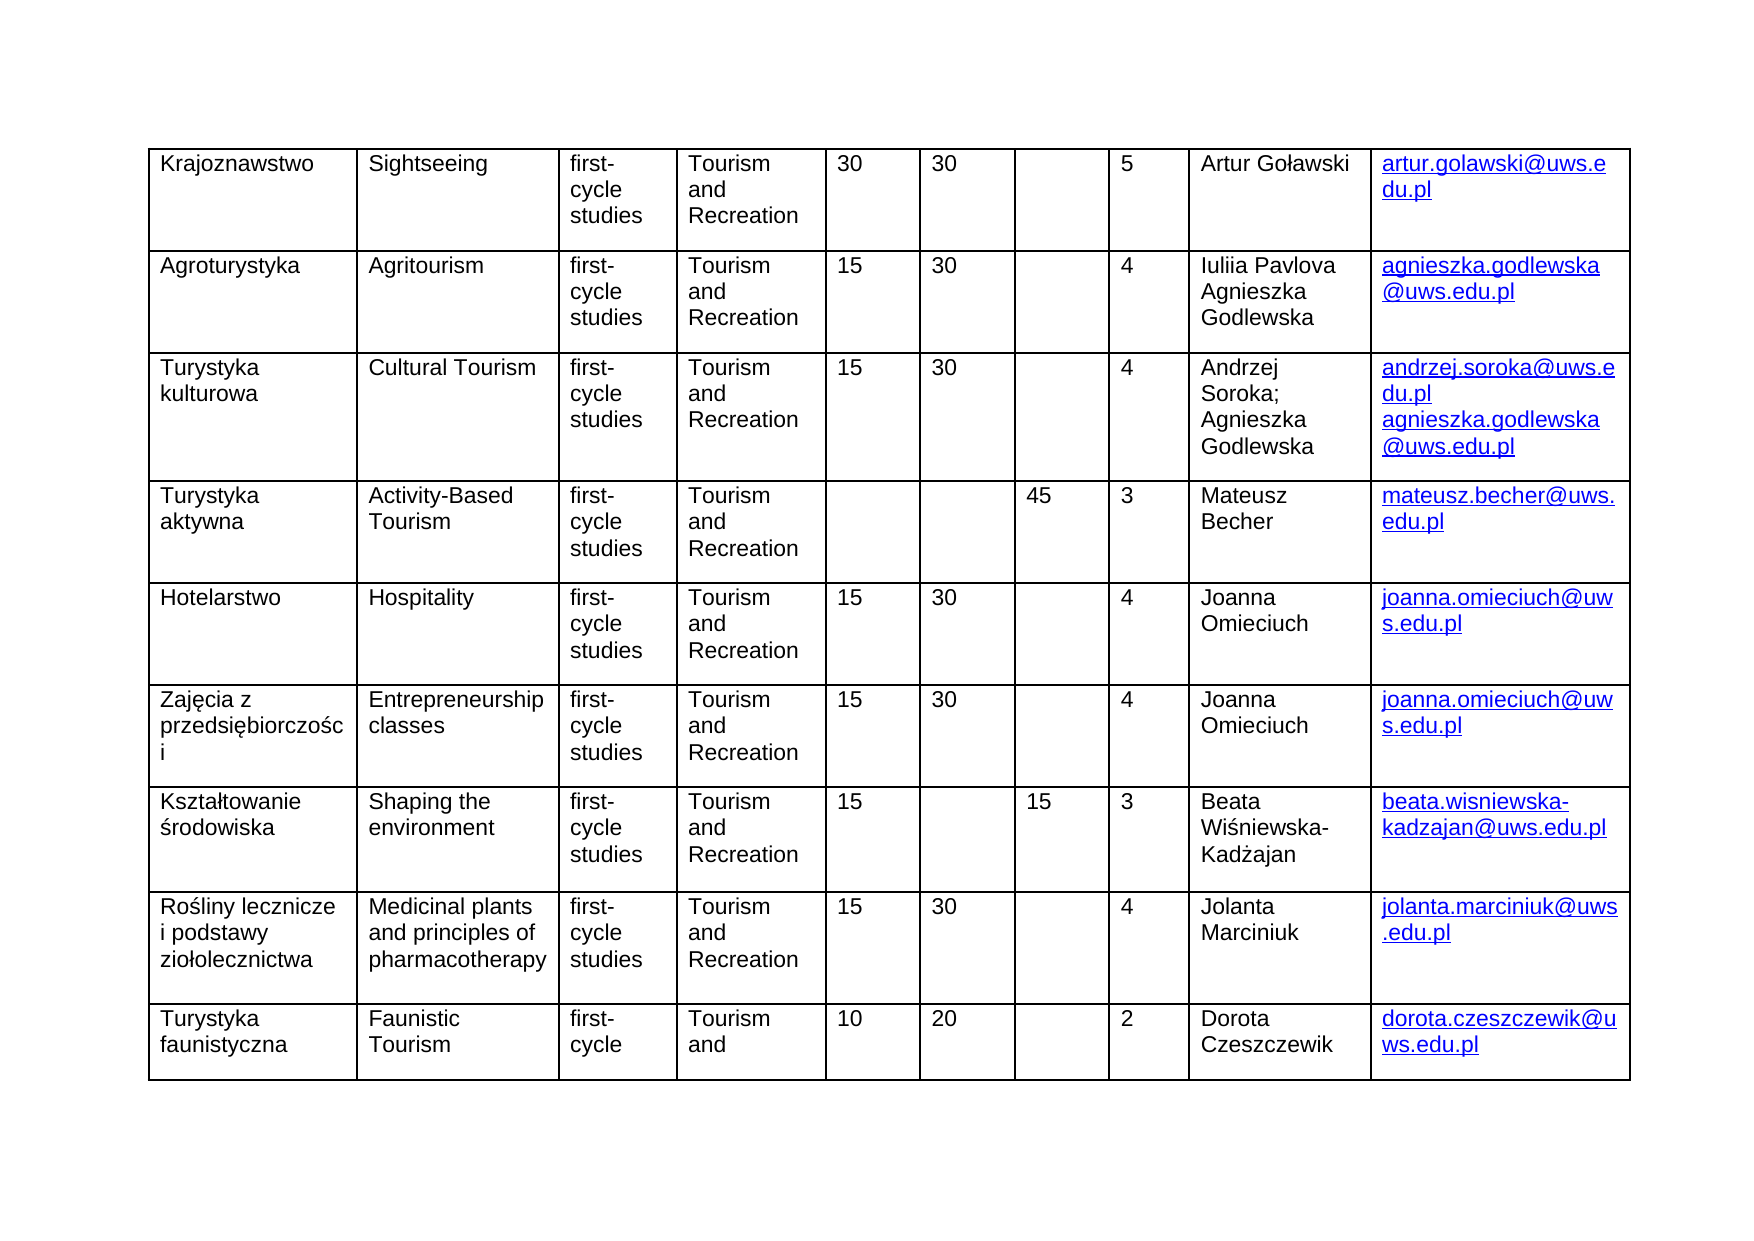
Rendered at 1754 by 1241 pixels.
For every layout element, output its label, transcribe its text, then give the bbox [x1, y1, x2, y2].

table_cell 4 [1110, 252, 1188, 352]
table_cell Joanna Omieciuch [1190, 686, 1370, 786]
table_cell 15 [1016, 788, 1108, 891]
table_cell 30 [921, 252, 1014, 352]
table_cell Mateusz Becher [1190, 482, 1370, 582]
table_cell [1016, 252, 1108, 352]
table_cell Tourism and Recreation [678, 686, 825, 786]
table_cell [1016, 893, 1108, 1003]
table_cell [678, 1005, 825, 1078]
table_cell jolanta.marciniuk@uws.edu.pl [1372, 893, 1629, 1003]
table_cell andrzej.soroka@uws.edu.pl agnieszka.godlewska@uws.edu.pl [1372, 354, 1629, 480]
table_cell 45 [1016, 482, 1108, 582]
table_cell Hospitality [358, 584, 558, 684]
table_cell [827, 482, 919, 582]
table_cell Tourism and Recreation [678, 354, 825, 480]
table_cell 4 [1110, 584, 1188, 684]
table_cell Turystyka kulturowa [150, 354, 356, 480]
table_cell Beata Wiśniewska-Kadżajan [1190, 788, 1370, 891]
table_cell first-cycle studies [560, 788, 676, 891]
table_cell 2 [1110, 1005, 1188, 1078]
table_cell 30 [921, 150, 1014, 249]
table_cell Andrzej Soroka; Agnieszka Godlewska [1190, 354, 1370, 480]
table_cell 5 [1110, 150, 1188, 249]
table_cell [1016, 1005, 1108, 1078]
table_cell 15 [827, 788, 919, 891]
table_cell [1372, 1005, 1629, 1078]
table_cell Agritourism [358, 252, 558, 352]
table_cell 3 [1110, 482, 1188, 582]
table_cell 15 [827, 252, 919, 352]
table_cell first-cycle studies [560, 584, 676, 684]
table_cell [678, 150, 825, 249]
table_cell first-cycle studies [560, 482, 676, 582]
table_cell 4 [1110, 686, 1188, 786]
table_cell Hotelarstwo [150, 584, 356, 684]
table_cell 30 [827, 150, 919, 249]
table_cell 4 [1110, 893, 1188, 1003]
table_cell [1016, 584, 1108, 684]
table_cell Activity-Based Tourism [358, 482, 558, 582]
table_cell 4 [1110, 354, 1188, 480]
table_cell [921, 788, 1014, 891]
table_cell Dorota Czeszczewik [1190, 1005, 1370, 1078]
table_cell Tourism and Recreation [678, 252, 825, 352]
table_cell Turystyka aktywna [150, 482, 356, 582]
table_cell Entrepreneurship classes [358, 686, 558, 786]
table_cell Rośliny lecznicze i podstawy ziołolecznictwa [150, 893, 356, 1003]
table_cell Faunistic Tourism [358, 1005, 558, 1078]
table_cell Jolanta Marciniuk [1190, 893, 1370, 1003]
table_cell Tourism and Recreation [678, 893, 825, 1003]
table_cell [921, 482, 1014, 582]
table_cell first-cycle studies [560, 150, 676, 249]
table_cell 15 [827, 584, 919, 684]
table_cell Tourism and Recreation [678, 482, 825, 582]
table_cell 3 [1110, 788, 1188, 891]
table_cell beata.wisniewska-kadzajan@uws.edu.pl [1372, 788, 1629, 891]
table_cell 15 [827, 686, 919, 786]
table_cell [1016, 150, 1108, 249]
table_cell 30 [921, 584, 1014, 684]
table_cell Shaping the environment [358, 788, 558, 891]
table_cell [1016, 686, 1108, 786]
table_cell joanna.omieciuch@uws.edu.pl [1372, 584, 1629, 684]
table_cell Krajoznawstwo [150, 150, 356, 249]
table_cell [1016, 354, 1108, 480]
table_cell Agroturystyka [150, 252, 356, 352]
table_cell Tourism and Recreation [678, 788, 825, 891]
table_cell 20 [921, 1005, 1014, 1078]
table_cell agnieszka.godlewska@uws.edu.pl [1372, 252, 1629, 352]
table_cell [150, 1005, 356, 1078]
table_cell Zajęcia z przedsiębiorczości [150, 686, 356, 786]
table_cell joanna.omieciuch@uws.edu.pl [1372, 686, 1629, 786]
table_cell 15 [827, 893, 919, 1003]
table_cell Cultural Tourism [358, 354, 558, 480]
table_cell Tourism and Recreation [678, 584, 825, 684]
table_cell Kształtowanie środowiska [150, 788, 356, 891]
table_cell Medicinal plants and principles of pharmacotherapy [358, 893, 558, 1003]
table_cell Artur Goławski [1190, 150, 1370, 249]
table_cell Iuliia Pavlova Agnieszka Godlewska [1190, 252, 1370, 352]
table_cell first-cycle studies [560, 686, 676, 786]
table_cell first-cycle studies [560, 893, 676, 1003]
table_cell Sightseeing [358, 150, 558, 249]
table_cell mateusz.becher@uws.edu.pl [1372, 482, 1629, 582]
table_cell 15 [827, 354, 919, 480]
table_cell artur.golawski@uws.edu.pl [1372, 150, 1629, 249]
table_cell first-cycle studies [560, 1005, 676, 1078]
table_cell 10 [827, 1005, 919, 1078]
table_cell first-cycle studies [560, 252, 676, 352]
table_cell Joanna Omieciuch [1190, 584, 1370, 684]
table_cell 30 [921, 354, 1014, 480]
table_cell 30 [921, 686, 1014, 786]
table_cell 30 [921, 893, 1014, 1003]
table_cell first-cycle studies [560, 354, 676, 480]
